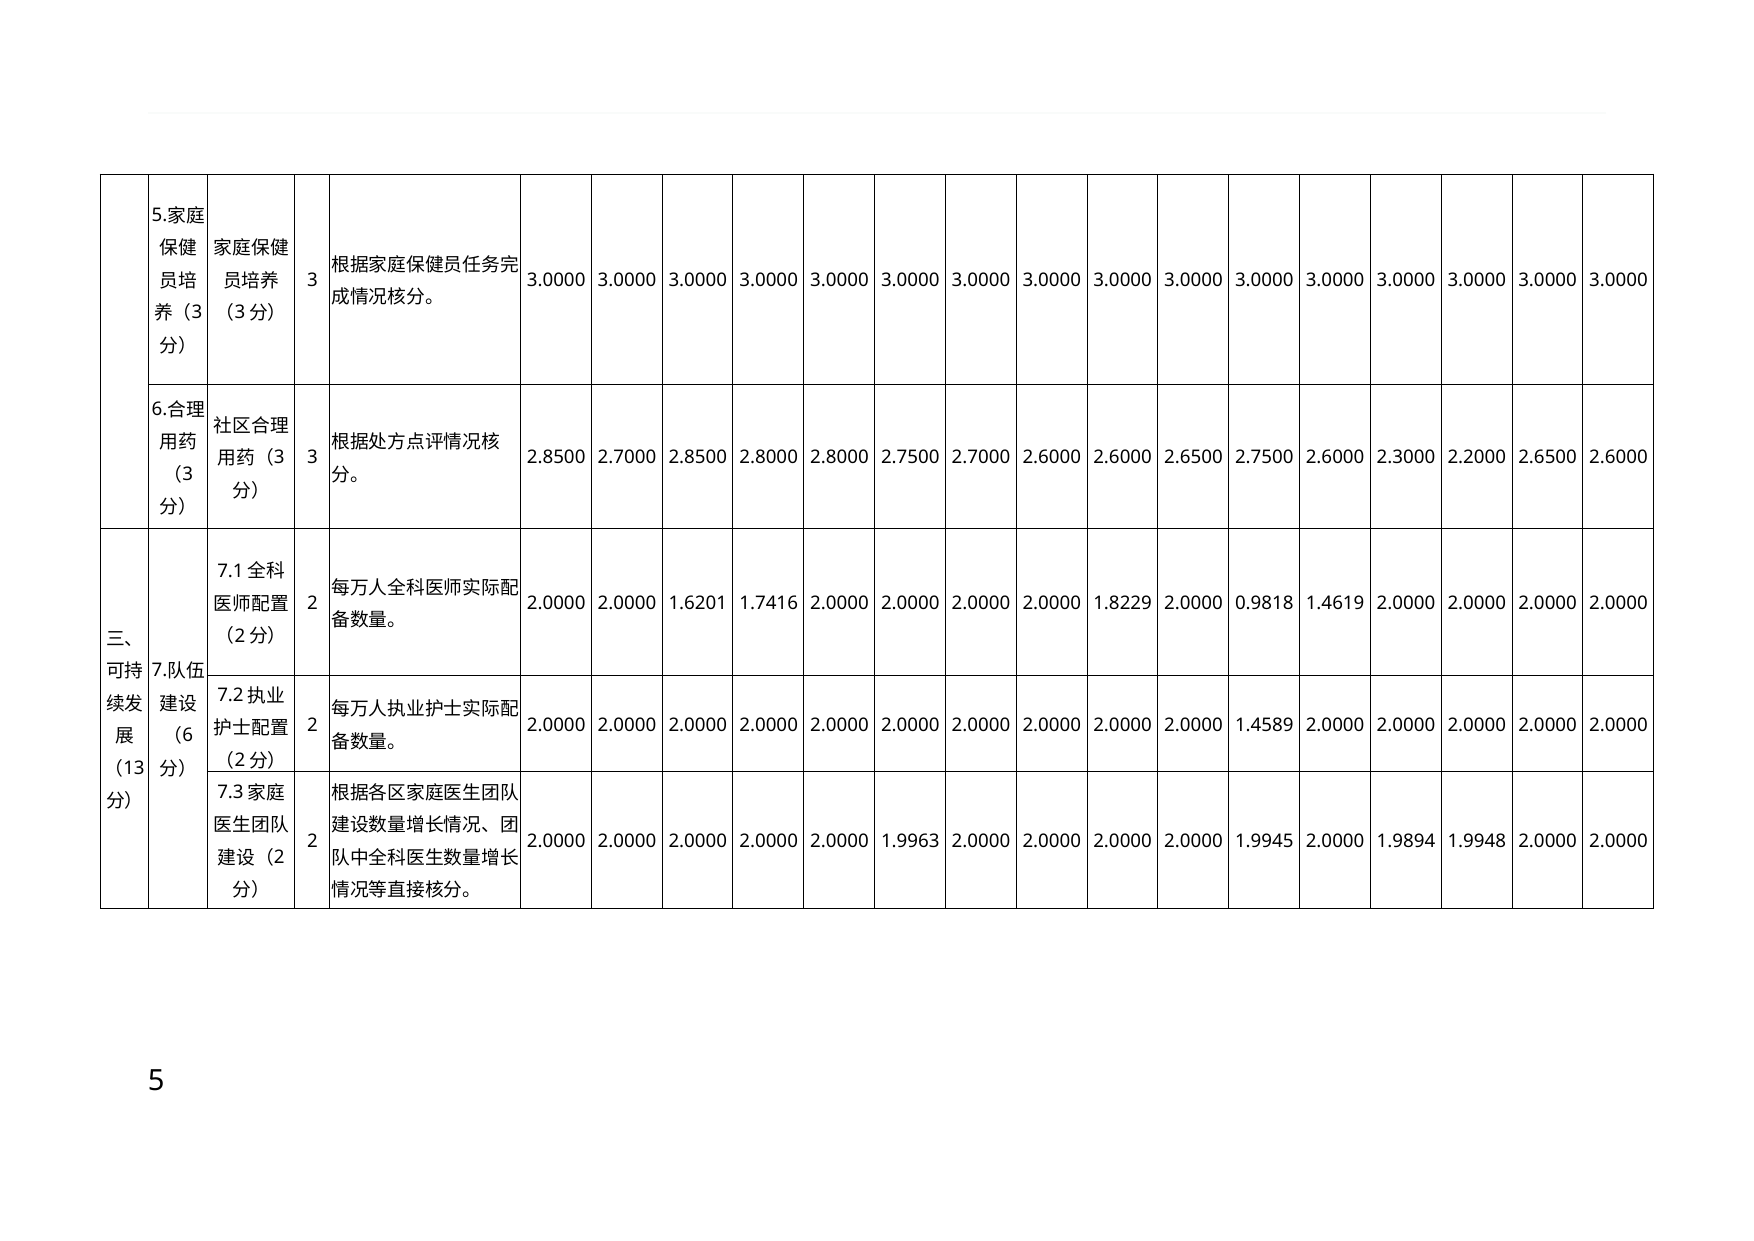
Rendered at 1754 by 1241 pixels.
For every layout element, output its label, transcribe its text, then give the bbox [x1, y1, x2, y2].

table_cell 1.6201 [663, 529, 732, 675]
table_cell 3.0000 [946, 175, 1016, 384]
table_cell 2.0000 [946, 772, 1016, 907]
table_cell 2.0000 [733, 676, 803, 771]
table_cell 1.9948 [1442, 772, 1512, 907]
table_cell 2.0000 [1371, 529, 1441, 675]
table_cell 6.合理用药（3分） [149, 385, 207, 528]
table_cell 2.0000 [1017, 772, 1087, 907]
table_cell 3.0000 [1017, 175, 1087, 384]
table_cell 2 [295, 529, 329, 675]
table_cell 3.0000 [521, 175, 591, 384]
table_cell 2.2000 [1442, 385, 1512, 528]
table_cell 2.0000 [1017, 529, 1087, 675]
table_cell 2.6000 [1300, 385, 1370, 528]
table_cell 2.8000 [804, 385, 874, 528]
table_cell 3.0000 [1158, 175, 1228, 384]
table_cell 0.9818 [1229, 529, 1299, 675]
table_cell 2.7000 [946, 385, 1016, 528]
table_cell 2.0000 [592, 772, 662, 907]
table_cell 5.家庭保健员培养（3分） [149, 175, 207, 384]
table_cell 1.7416 [733, 529, 803, 675]
table_cell 三、可持续发展（13分） [101, 529, 148, 907]
table_cell 2.0000 [1088, 676, 1157, 771]
table_cell 2.6000 [1583, 385, 1653, 528]
table_cell 3.0000 [1229, 175, 1299, 384]
table_cell 2.0000 [1442, 529, 1512, 675]
table_cell 7.2执业护士配置（2分） [208, 676, 294, 771]
table_cell 2 [295, 772, 329, 907]
table_cell 2.0000 [1158, 676, 1228, 771]
table_cell 2.0000 [521, 529, 591, 675]
table_cell 7.队伍建设（6分） [149, 529, 207, 907]
table_cell 社区合理用药（3分） [208, 385, 294, 528]
table_cell 3.0000 [1088, 175, 1157, 384]
table_cell 2.0000 [1513, 772, 1582, 907]
table_cell 2.0000 [663, 676, 732, 771]
table_cell 家庭保健员培养（3分） [208, 175, 294, 384]
table_cell 2.0000 [946, 529, 1016, 675]
table_cell 2.0000 [1088, 772, 1157, 907]
table_cell 2.3000 [1371, 385, 1441, 528]
table_cell 2.0000 [1017, 676, 1087, 771]
table_cell 每万人执业护士实际配备数量。 [330, 676, 520, 771]
table_cell 2.0000 [592, 529, 662, 675]
table_cell 2.6500 [1158, 385, 1228, 528]
table_cell 2.7500 [875, 385, 945, 528]
table_cell 2.0000 [1158, 772, 1228, 907]
table_cell 3.0000 [1442, 175, 1512, 384]
table_cell 3.0000 [592, 175, 662, 384]
table_cell 2.0000 [521, 676, 591, 771]
table_cell 1.8229 [1088, 529, 1157, 675]
table_cell 1.4619 [1300, 529, 1370, 675]
table_cell 1.9963 [875, 772, 945, 907]
table_cell 1.9894 [1371, 772, 1441, 907]
table_cell 2.0000 [1583, 529, 1653, 675]
table_cell 2.6000 [1088, 385, 1157, 528]
table_cell 2.7500 [1229, 385, 1299, 528]
table_cell 3.0000 [1371, 175, 1441, 384]
table_cell 7.1全科医师配置（2分） [208, 529, 294, 675]
table_cell 2.0000 [1300, 772, 1370, 907]
table_cell 根据各区家庭医生团队建设数量增长情况、团队中全科医生数量增长情况等直接核分。 [330, 772, 520, 907]
table_cell 2.0000 [733, 772, 803, 907]
table_cell 根据处方点评情况核分。 [330, 385, 520, 528]
table_cell 3.0000 [1583, 175, 1653, 384]
table_cell 2.0000 [875, 676, 945, 771]
table_cell 3.0000 [1513, 175, 1582, 384]
table_cell 根据家庭保健员任务完成情况核分。 [330, 175, 520, 384]
table_cell 3 [295, 175, 329, 384]
table_cell 2.0000 [1583, 676, 1653, 771]
table_cell 3.0000 [1300, 175, 1370, 384]
table_cell 3 [295, 385, 329, 528]
table_cell 1.9945 [1229, 772, 1299, 907]
table_cell 2.6500 [1513, 385, 1582, 528]
table_cell 3.0000 [875, 175, 945, 384]
table_cell 3.0000 [804, 175, 874, 384]
table_cell 2.6000 [1017, 385, 1087, 528]
table_cell 每万人全科医师实际配备数量。 [330, 529, 520, 675]
table_cell 2.0000 [804, 772, 874, 907]
table_cell 2.0000 [804, 676, 874, 771]
table_cell 2.8500 [521, 385, 591, 528]
table_cell 3.0000 [733, 175, 803, 384]
table_cell 2.8500 [663, 385, 732, 528]
table_cell 2.7000 [592, 385, 662, 528]
table_cell 2 [295, 676, 329, 771]
table_cell 2.0000 [804, 529, 874, 675]
table_cell 2.0000 [663, 772, 732, 907]
table_cell 2.0000 [1513, 676, 1582, 771]
table_cell 2.0000 [1442, 676, 1512, 771]
table_cell 1.4589 [1229, 676, 1299, 771]
table_cell 2.0000 [1158, 529, 1228, 675]
table_cell 3.0000 [663, 175, 732, 384]
table_cell 2.0000 [946, 676, 1016, 771]
table_cell 2.0000 [1583, 772, 1653, 907]
table_cell 2.0000 [1371, 676, 1441, 771]
table_cell 2.8000 [733, 385, 803, 528]
table_cell 2.0000 [1300, 676, 1370, 771]
table_cell 2.0000 [521, 772, 591, 907]
table_cell 7.3家庭医生团队建设（2分） [208, 772, 294, 907]
table_cell 2.0000 [1513, 529, 1582, 675]
table_cell 2.0000 [875, 529, 945, 675]
table_cell 2.0000 [592, 676, 662, 771]
